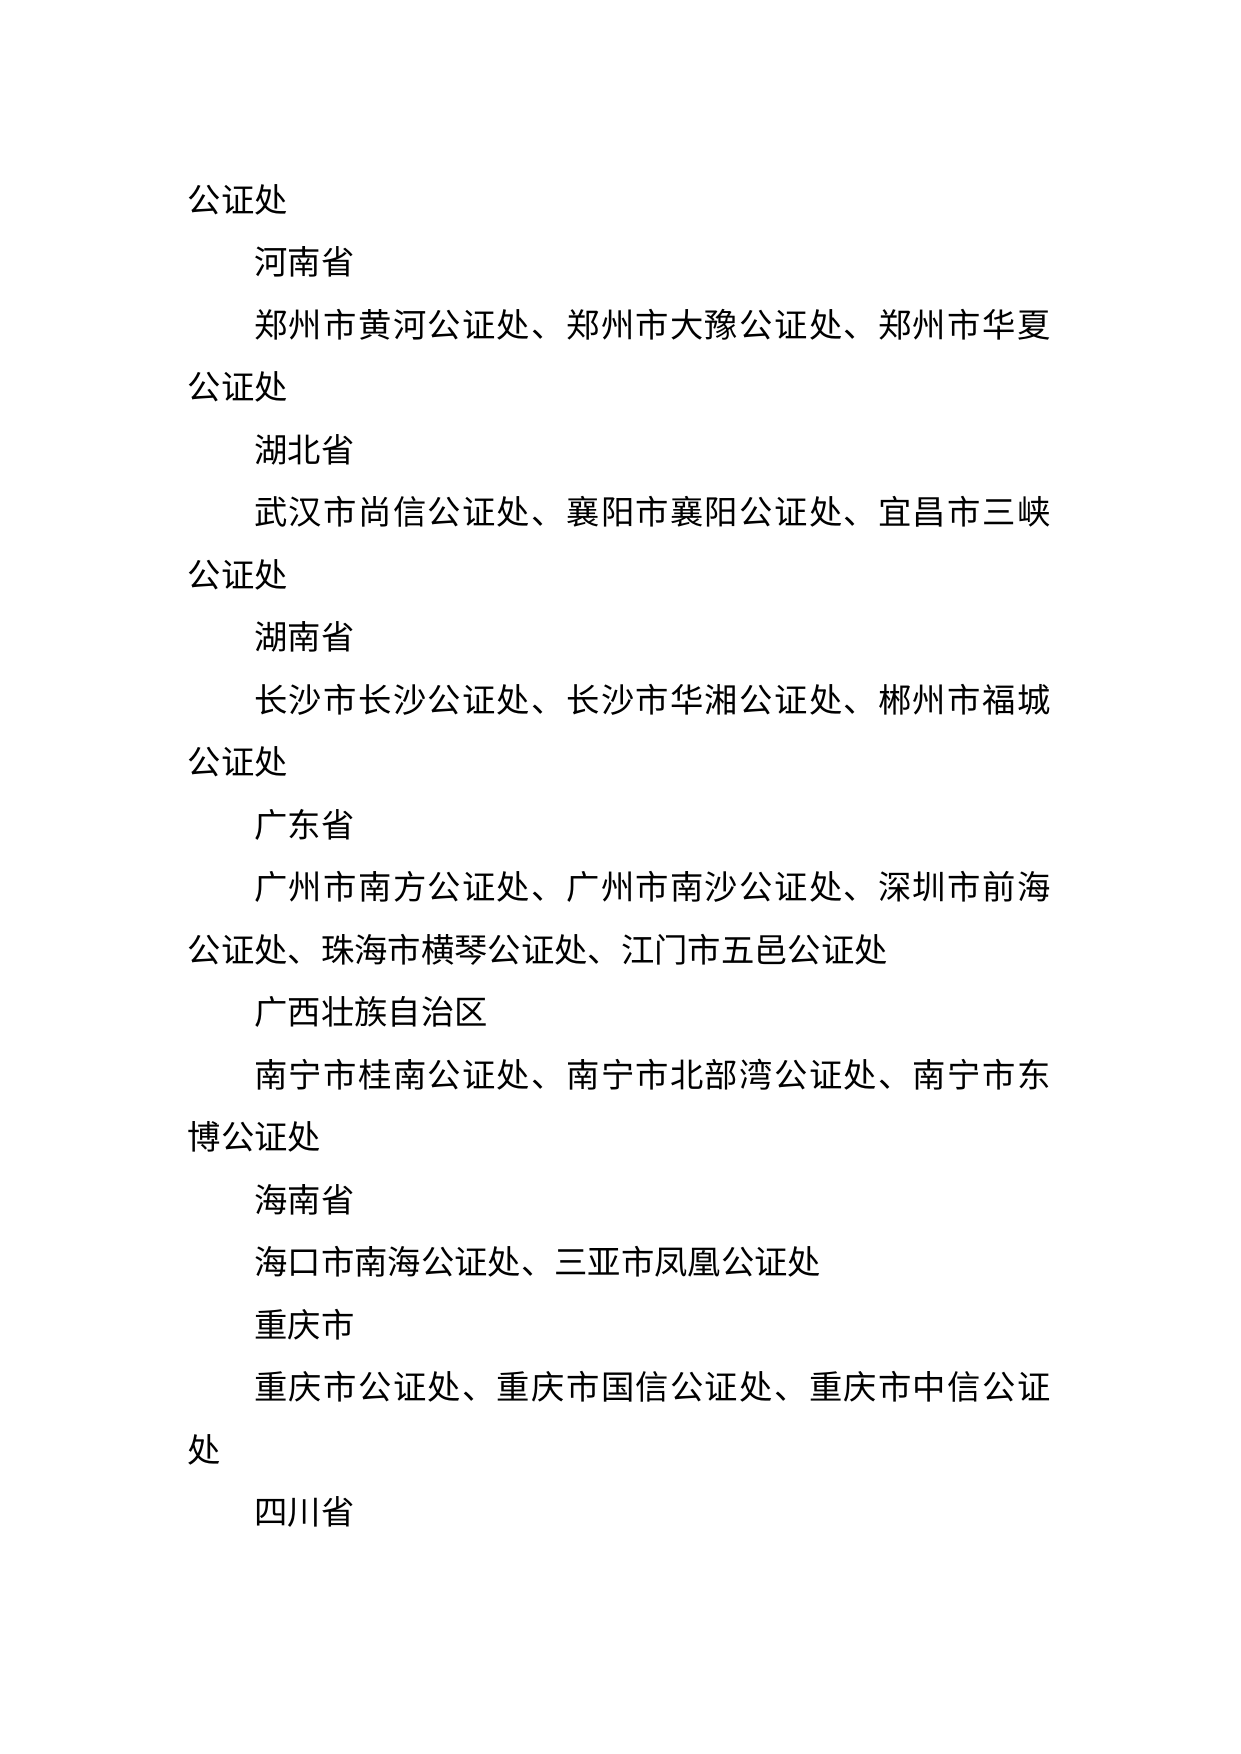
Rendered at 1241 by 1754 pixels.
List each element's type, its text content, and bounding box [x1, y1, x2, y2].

text 长沙市长沙公证处、长沙市华湘公证处、郴州市福城公证处 [187, 662, 1053, 787]
text 湖南省 [187, 599, 1053, 662]
text 武汉市尚信公证处、襄阳市襄阳公证处、宜昌市三峡公证处 [187, 474, 1053, 599]
text 重庆市公证处、重庆市国信公证处、重庆市中信公证处 [187, 1349, 1053, 1474]
text 四川省 [187, 1474, 1053, 1537]
text 南宁市桂南公证处、南宁市北部湾公证处、南宁市东博公证处 [187, 1037, 1053, 1162]
text 广州市南方公证处、广州市南沙公证处、深圳市前海公证处、珠海市横琴公证处、江门市五邑公证处 [187, 849, 1053, 974]
text 海南省 [187, 1162, 1053, 1224]
text 海口市南海公证处、三亚市凤凰公证处 [187, 1224, 1053, 1287]
text 重庆市 [187, 1287, 1053, 1349]
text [187, 162, 1053, 224]
text 湖北省 [187, 412, 1053, 474]
text 河南省 [187, 224, 1053, 287]
text 广东省 [187, 787, 1053, 849]
text 广西壮族自治区 [187, 974, 1053, 1037]
text 郑州市黄河公证处、郑州市大豫公证处、郑州市华夏公证处 [187, 287, 1053, 412]
